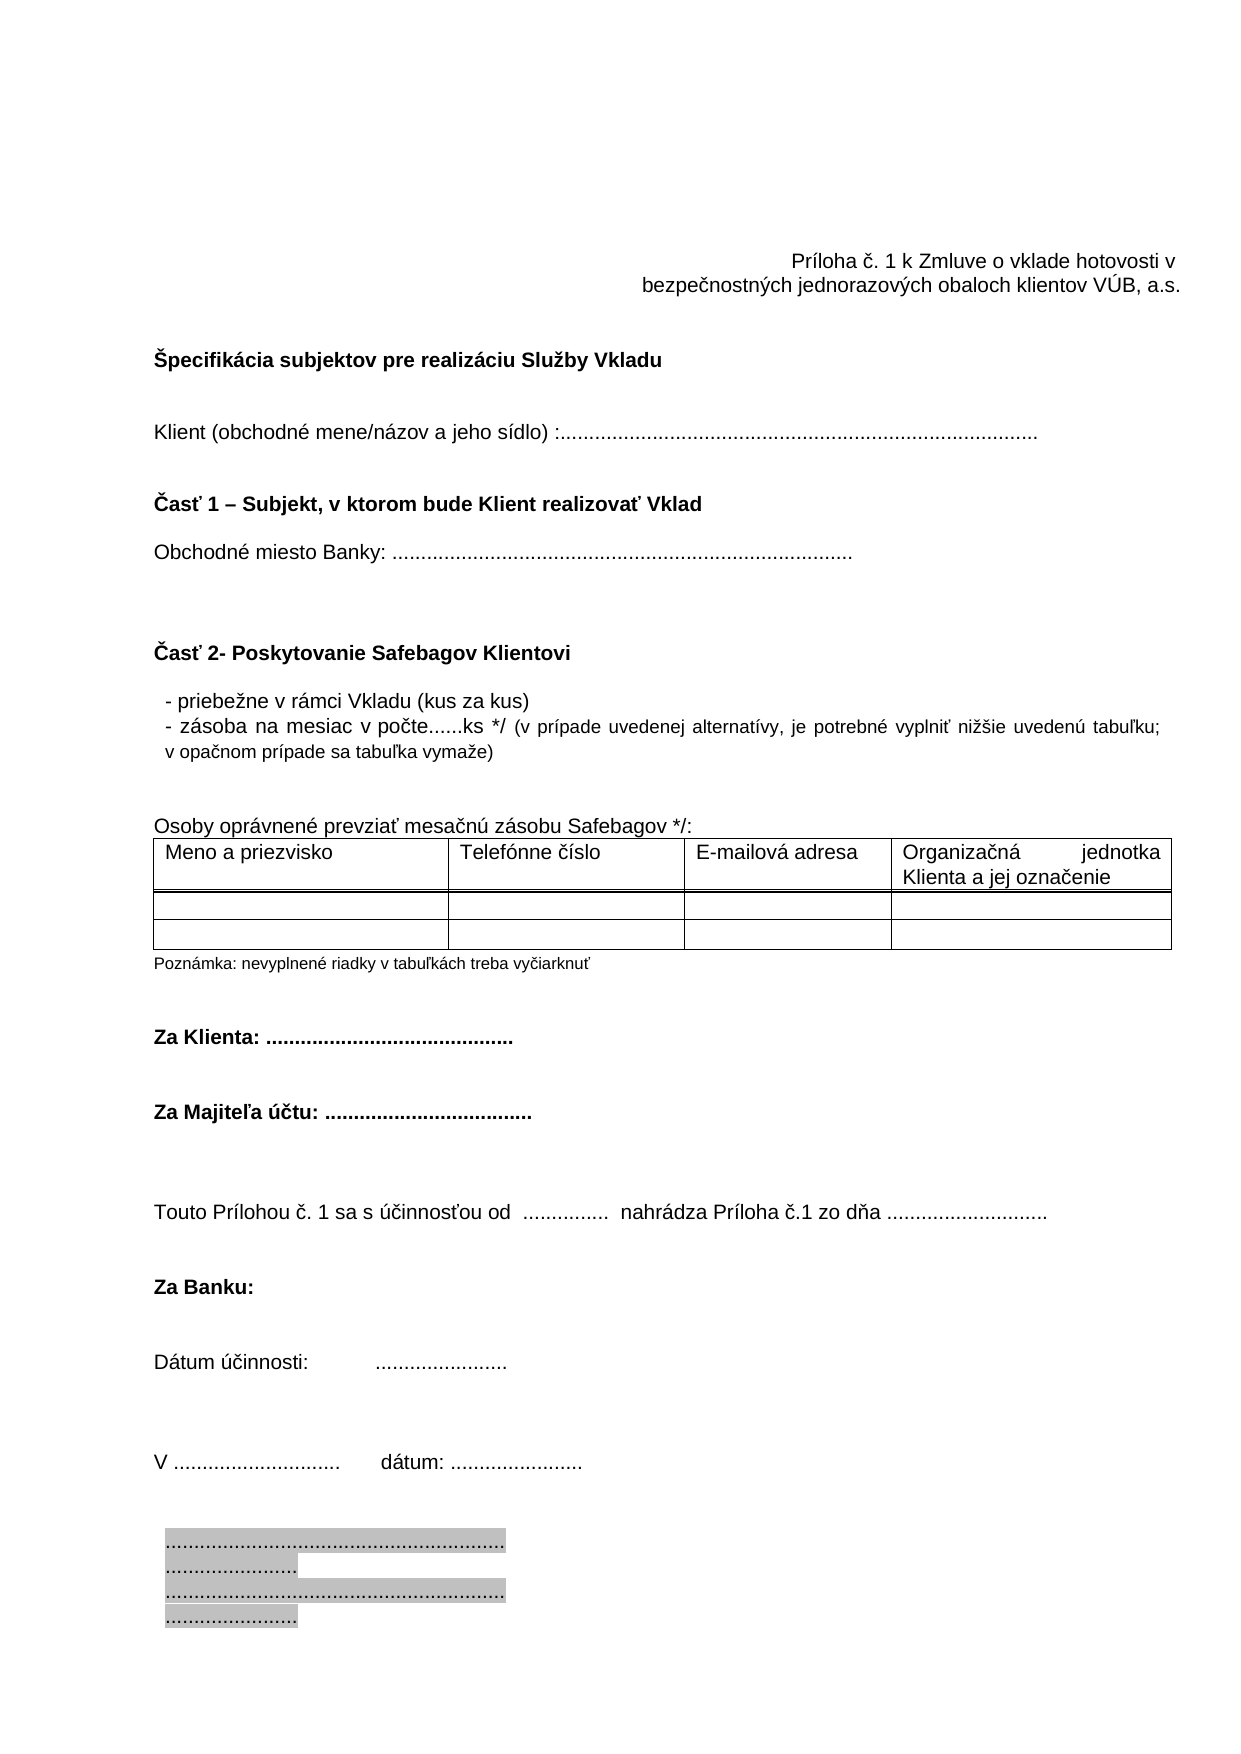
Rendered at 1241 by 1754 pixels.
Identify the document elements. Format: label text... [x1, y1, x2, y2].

text Za Klienta: ........................................... [153, 1024, 1181, 1049]
table_header Telefónne číslo [449, 839, 684, 889]
text Za Banku: [153, 1274, 1181, 1299]
table_cell [892, 893, 1171, 919]
text Časť 2- Poskytovanie Safebagov Klientovi [153, 640, 1181, 664]
table_cell [154, 893, 448, 919]
table_cell [892, 920, 1171, 948]
table_header Organizačná jednotka Klienta a jej označenie [892, 839, 1171, 889]
text Dátum účinnosti: ....................... [153, 1349, 1181, 1374]
table_header E-mailová adresa [685, 839, 891, 889]
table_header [154, 1528, 521, 1628]
text V ............................. dátum: ....................... [153, 1449, 1181, 1474]
table_cell [685, 893, 891, 919]
text Časť 1 – Subjekt, v ktorom bude Klient realizovať Vklad [153, 492, 1181, 516]
table_cell [449, 893, 684, 919]
text Príloha č. 1 k Zmluve o vklade hotovosti v [153, 249, 1181, 273]
text bezpečnostných jednorazových obaloch klientov VÚB, a.s. [611, 273, 1181, 297]
list Obchodné miesto Banky: ................................................................................ [153, 540, 1181, 564]
text Poznámka: nevyplnené riadky v tabuľkách treba vyčiarknuť [153, 949, 1181, 974]
text Touto Prílohou č. 1 sa s účinnosťou od ............... nahrádza Príloha č.1 zo dňa ............................ [153, 1199, 1173, 1224]
text Klient (obchodné mene/názov a jeho sídlo) :................................................................................... [153, 420, 1181, 444]
table_cell [685, 920, 891, 948]
table_header - priebežne v rámci Vkladu (kus za kus) - zásoba na mesiac v počte......ks */ (v prípade uvedenej alternatívy, je potrebné vyplniť nižšie uvedenú tabuľku; v opačnom prípade sa tabuľka vymaže) [154, 688, 1172, 763]
table_cell [154, 920, 448, 948]
text Osoby oprávnené prevziať mesačnú zásobu Safebagov */: [153, 813, 1181, 838]
text Špecifikácia subjektov pre realizáciu Služby Vkladu [153, 347, 1181, 372]
text Za Majiteľa účtu: .................................... [153, 1099, 1181, 1124]
table_header Meno a priezvisko [154, 839, 448, 889]
table_cell [449, 920, 684, 948]
